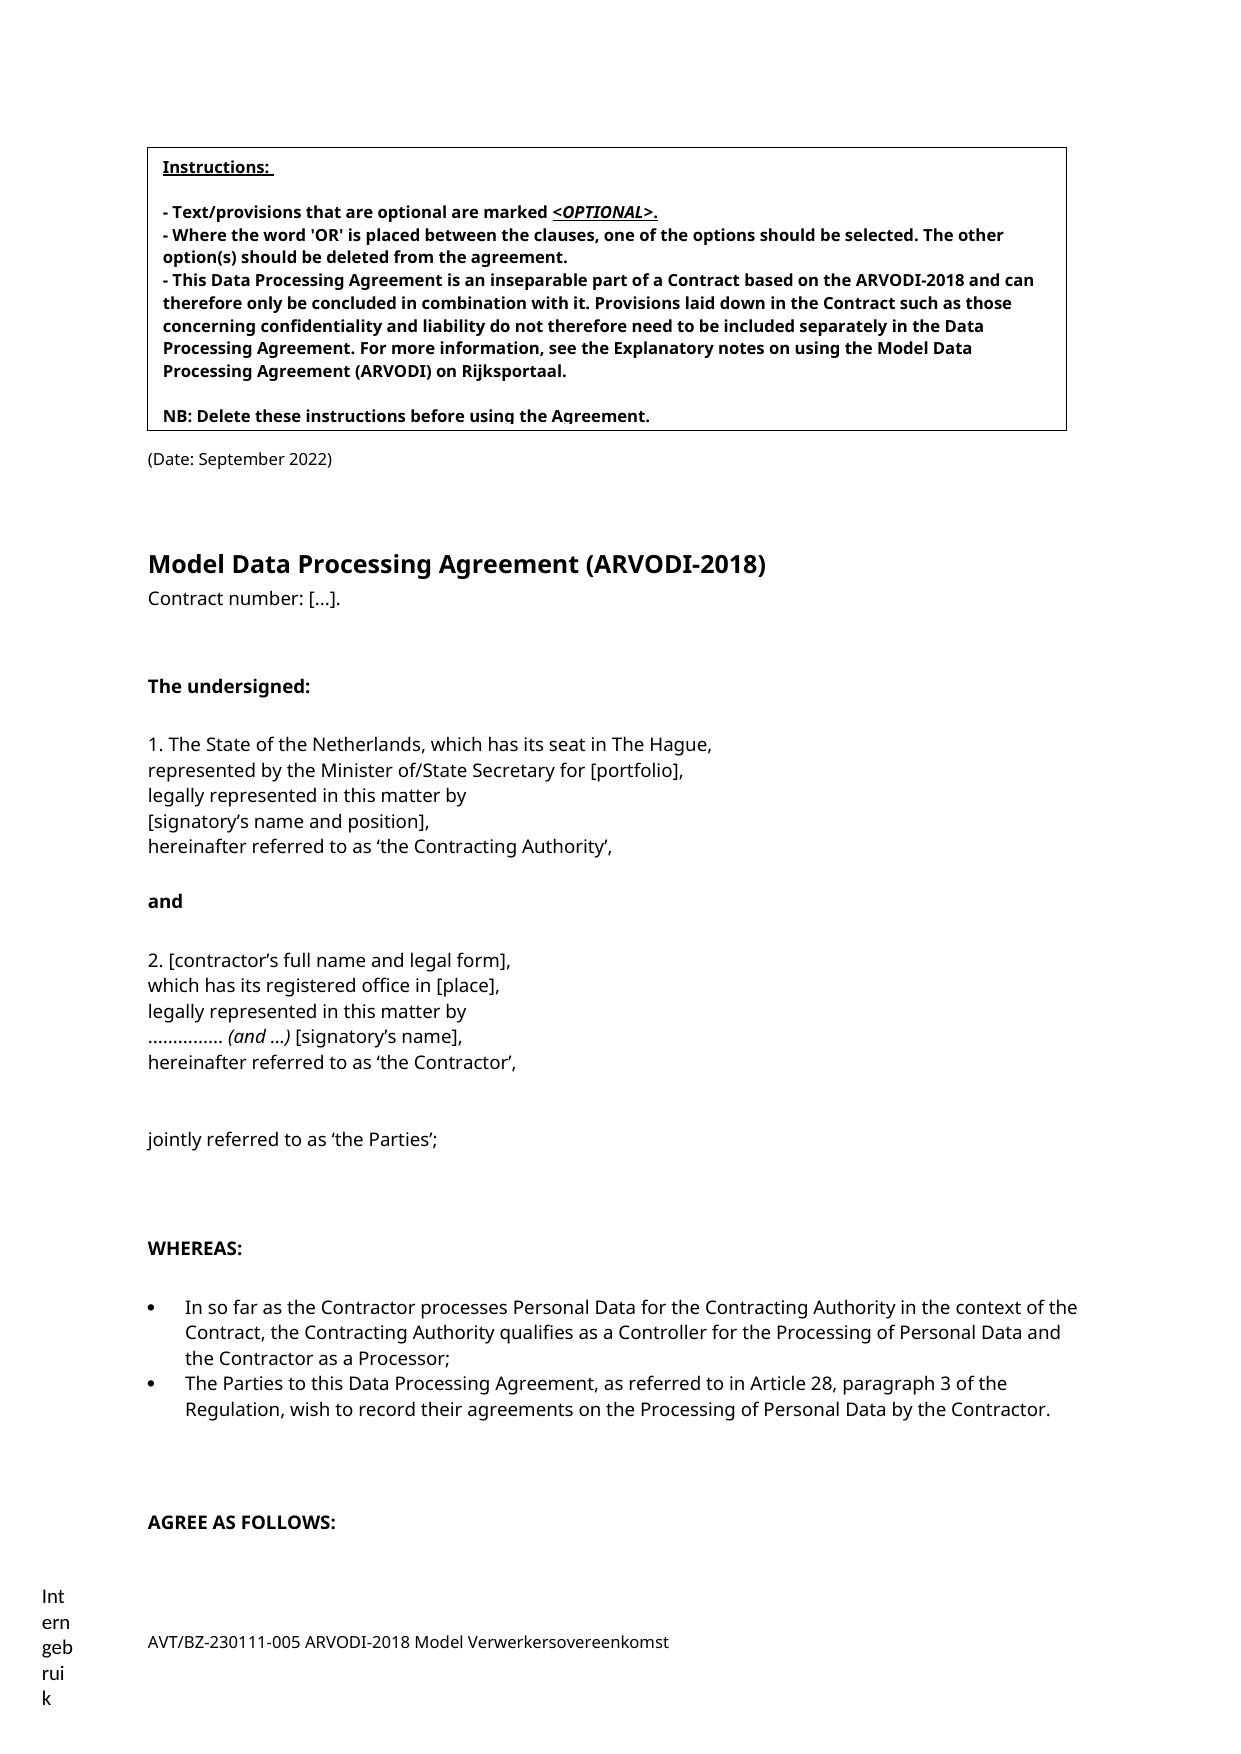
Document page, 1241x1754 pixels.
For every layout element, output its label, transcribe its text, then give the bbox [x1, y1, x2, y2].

text represented by the Minister of/State Secretary for [portfolio], [148, 757, 1092, 783]
text hereinafter referred to as ‘the Contractor’, [148, 1049, 1092, 1075]
text legally represented in this matter by [148, 783, 1092, 808]
text 2. [contractor’s full name and legal form], [148, 947, 1092, 973]
text and [148, 889, 1092, 914]
text (Date: September 2022) [148, 448, 1092, 471]
list In so far as the Contractor processes Personal Data for the Contracting Authority in the context of the Contract, the Contracting Authority qualifies as a Controller for the Processing of Personal Data and the Contractor as a Processor; [148, 1294, 1092, 1371]
text hereinafter referred to as ‘the Contracting Authority’, [148, 834, 1092, 859]
text Contract number: [...]. [148, 585, 1092, 611]
text [signatory’s name and position], [148, 808, 1092, 834]
text which has its registered office in [place], [148, 973, 1092, 998]
text 1. The State of the Netherlands, which has its seat in The Hague, [148, 732, 1092, 757]
list The Parties to this Data Processing Agreement, as referred to in Article 28, paragraph 3 of the Regulation, wish to record their agreements on the Processing of Personal Data by the Contractor. [148, 1371, 1092, 1422]
text The undersigned: [148, 673, 1092, 699]
text legally represented in this matter by [148, 998, 1092, 1024]
text WHEREAS: [148, 1235, 1092, 1261]
text AGREE AS FOLLOWS: [148, 1509, 1092, 1535]
text jointly referred to as ‘the Parties’; [148, 1126, 1092, 1151]
text ............... (and ...) [signatory’s name], [148, 1024, 1092, 1049]
subtitle Model Data Processing Agreement (ARVODI-2018) [148, 546, 1092, 580]
